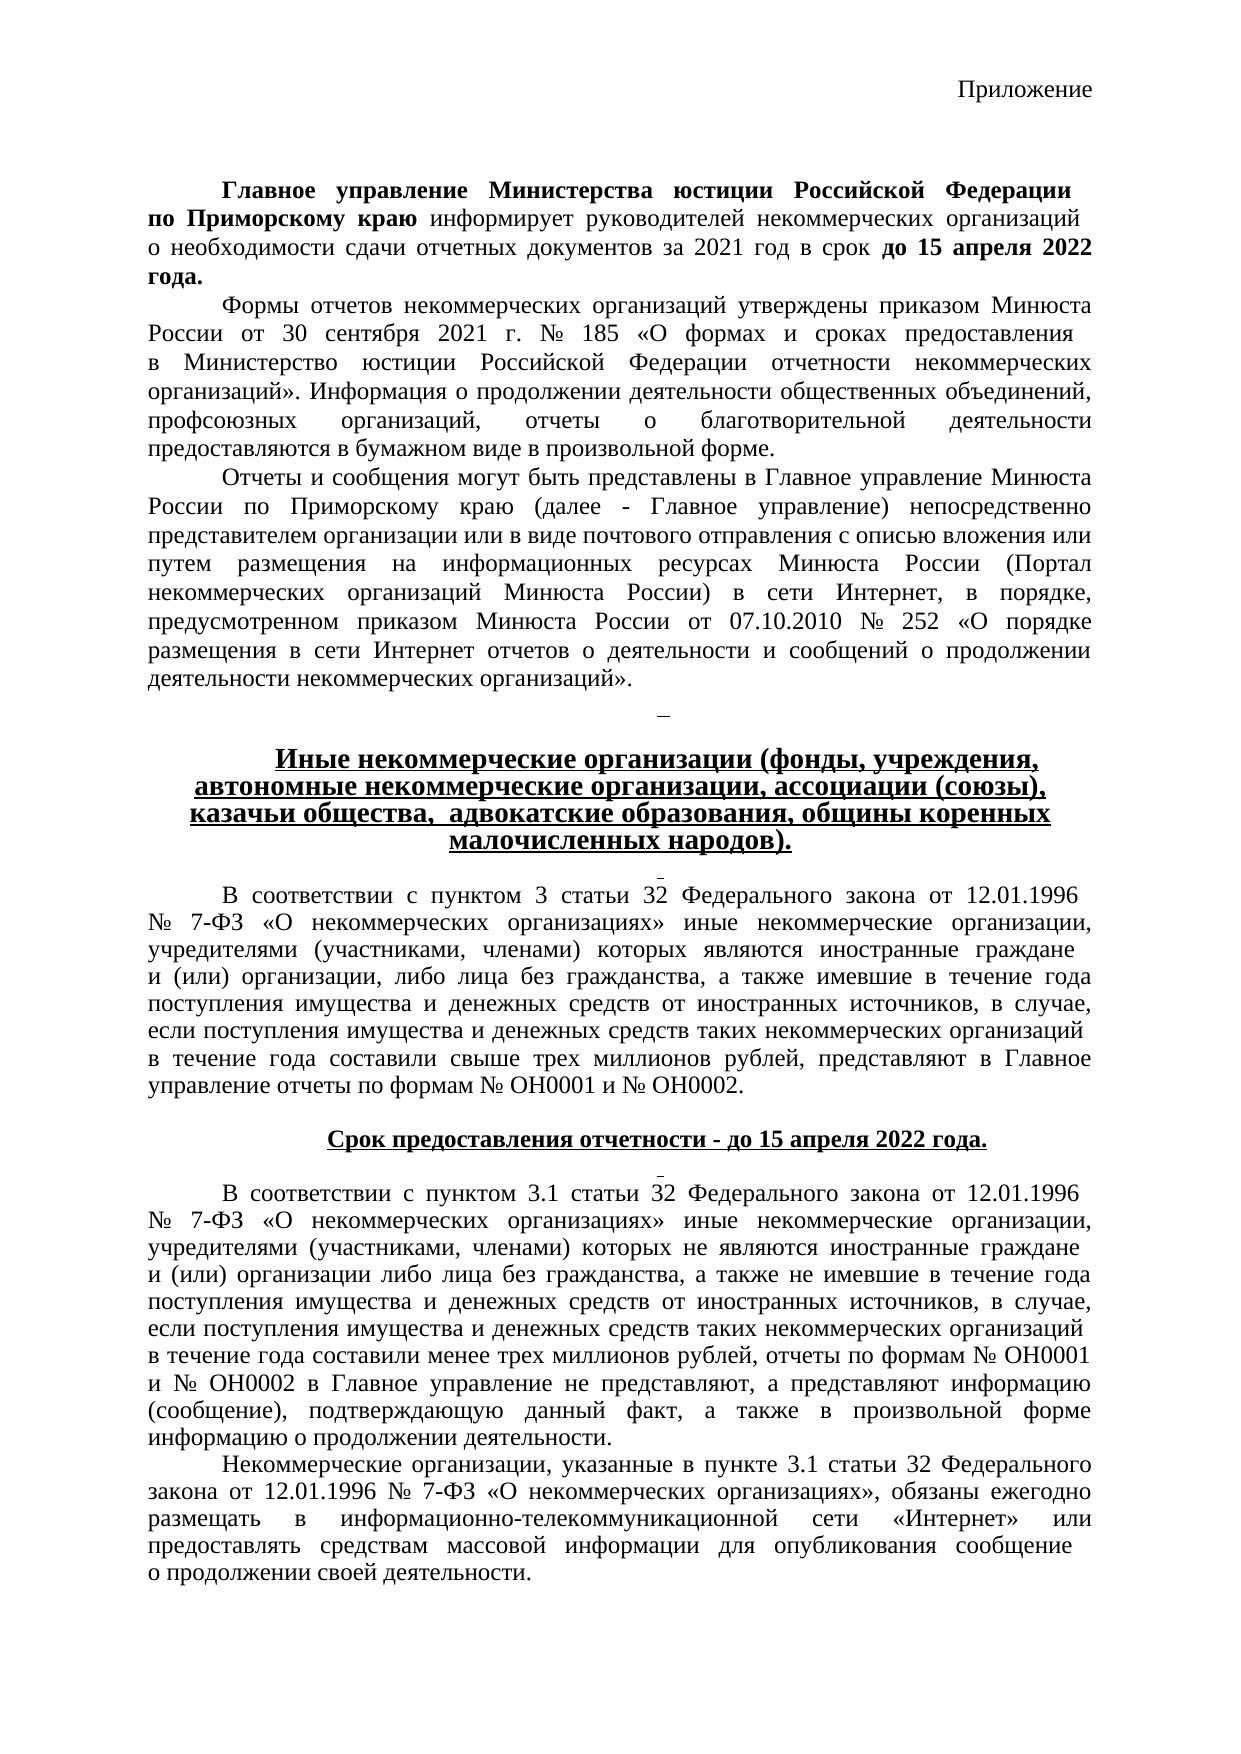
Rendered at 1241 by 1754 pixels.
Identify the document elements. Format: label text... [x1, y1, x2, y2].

text Некоммерческие организации, указанные в пункте 3.1 статьи 32 Федерального закона от 12.01.1996 № 7-ФЗ «О некоммерческих организациях», обязаны ежегодно размещать в информационно-телекоммуникационной сети «Интернет» или предоставлять средствам массовой информации для опубликования сообщение о продолжении своей деятельности. [148, 1451, 1092, 1586]
text Иные некоммерческие организации (фонды, учреждения, автономные некоммерческие организации, ассоциации (союзы), казачьи общества, адвокатские образования, общины коренных малочисленных народов). [148, 746, 1092, 855]
text Формы отчетов некоммерческих организаций утверждены приказом Минюста России от 30 сентября 2021 г. № 185 «О формах и сроках предоставления в Министерство юстиции Российской Федерации отчетности некоммерческих организаций». Информация о продолжении деятельности общественных объединений, профсоюзных организаций, отчеты о благотворительной деятельности предоставляются в бумажном виде в произвольной форме. [148, 290, 1092, 462]
text Отчеты и сообщения могут быть представлены в Главное управление Минюста России по Приморскому краю (далее - Главное управление) непосредственно представителем организации или в виде почтового отправления с описью вложения или путем размещения на информационных ресурсах Минюста России (Портал некоммерческих организаций Минюста России) в сети Интернет, в порядке, предусмотренном приказом Минюста России от 07.10.2010 № 252 «О порядке размещения в сети Интернет отчетов о деятельности и сообщений о продолжении деятельности некоммерческих организаций». [148, 462, 1092, 692]
text Главное управление Министерства юстиции Российской Федерации по Приморскому краю информирует руководителей некоммерческих организаций о необходимости сдачи отчетных документов за 2021 год в срок до 15 апреля 2022 года. [148, 175, 1092, 290]
text В соответствии с пунктом 3 статьи 32 Федерального закона от 12.01.1996 № 7-ФЗ «О некоммерческих организациях» иные некоммерческие организации, учредителями (участниками, членами) которых являются иностранные граждане и (или) организации, либо лица без гражданства, а также имевшие в течение года поступления имущества и денежных средств от иностранных источников, в случае, если поступления имущества и денежных средств таких некоммерческих организаций в течение года составили свыше трех миллионов рублей, представляют в Главное управление отчеты по формам № ОН0001 и № ОН0002. [148, 882, 1092, 1098]
text В соответствии с пунктом 3.1 статьи 32 Федерального закона от 12.01.1996 № 7-ФЗ «О некоммерческих организациях» иные некоммерческие организации, учредителями (участниками, членами) которых не являются иностранные граждане и (или) организации либо лица без гражданства, а также не имевшие в течение года поступления имущества и денежных средств от иностранных источников, в случае, если поступления имущества и денежных средств таких некоммерческих организаций в течение года составили менее трех миллионов рублей, отчеты по формам № ОН0001 и № ОН0002 в Главное управление не представляют, а представляют информацию (сообщение), подтверждающую данный факт, а также в произвольной форме информацию о продолжении деятельности. [148, 1180, 1092, 1451]
text Срок предоставления отчетности - до 15 апреля 2022 года. [148, 1126, 1092, 1153]
